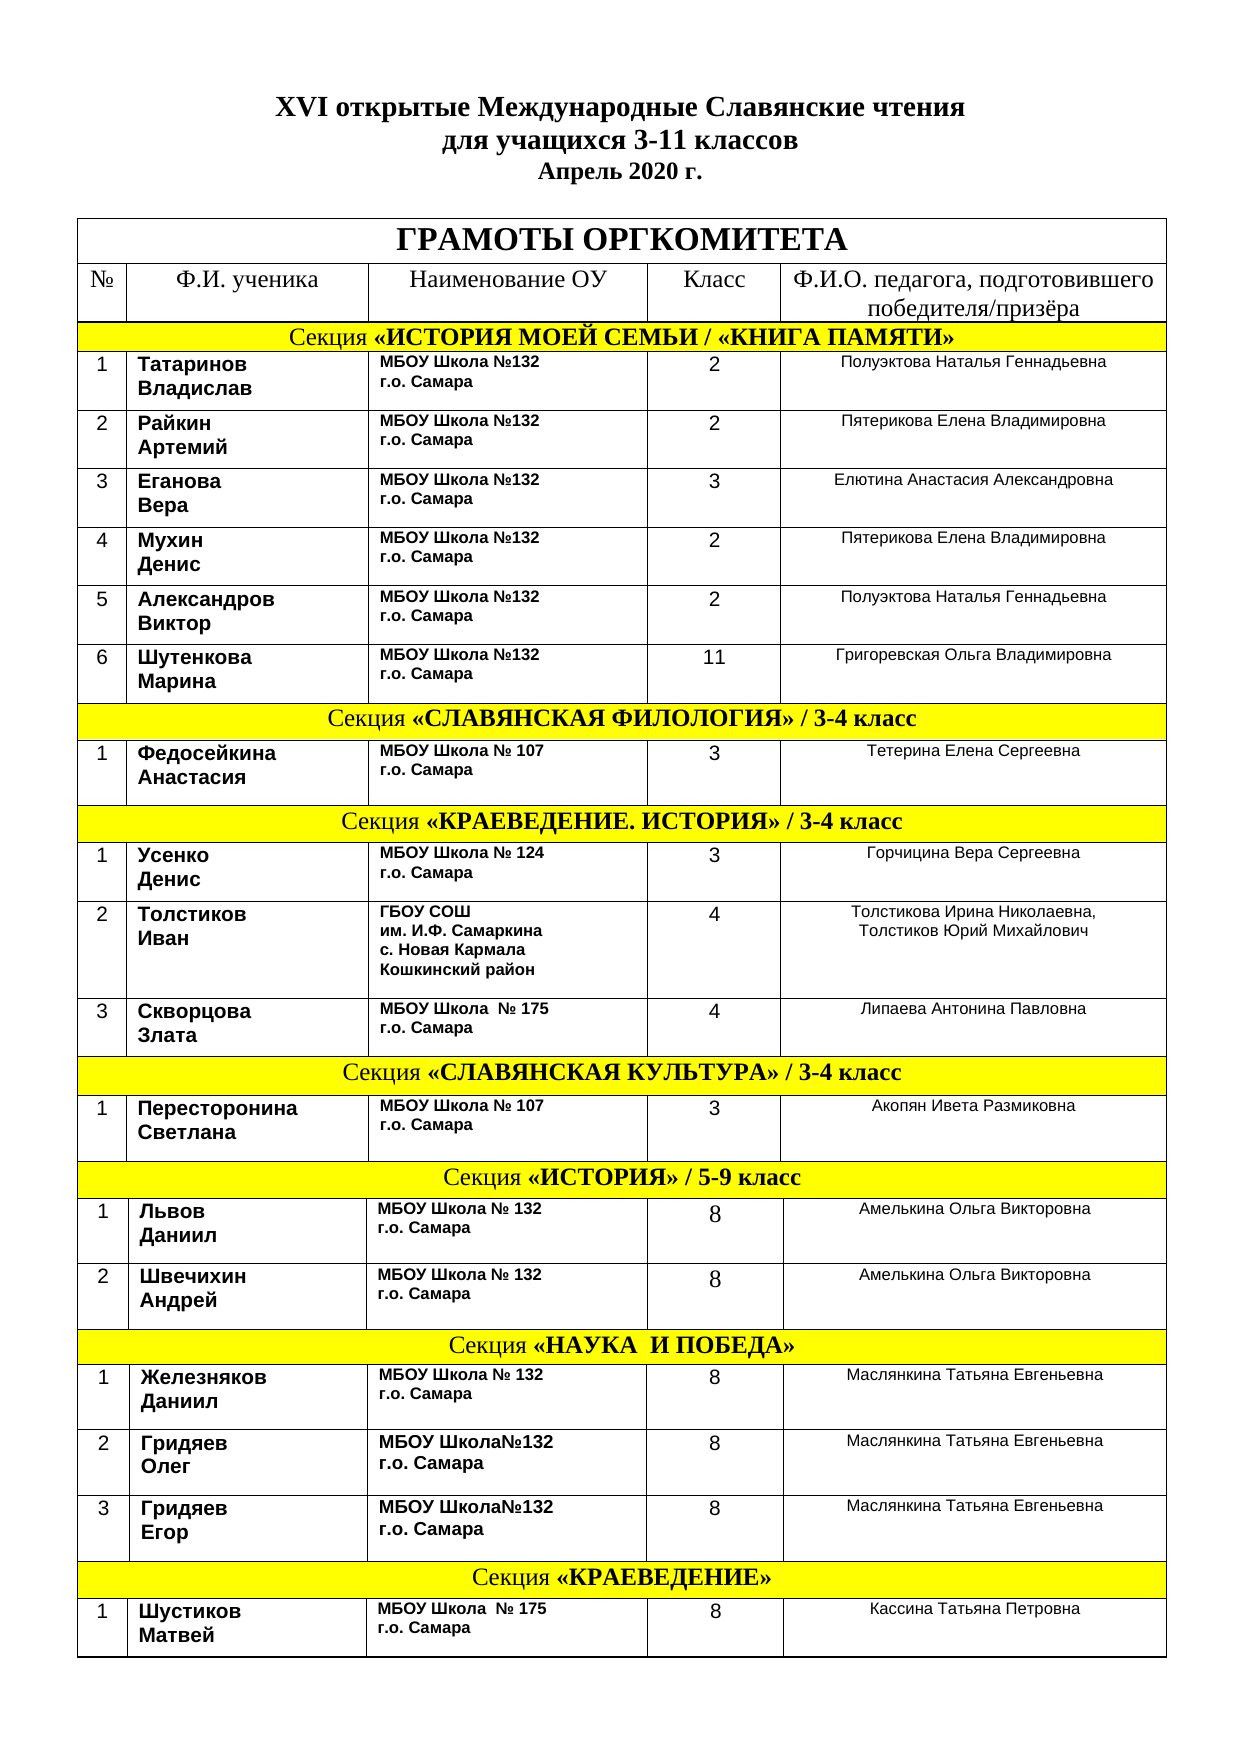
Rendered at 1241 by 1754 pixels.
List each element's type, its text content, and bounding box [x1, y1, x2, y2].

table_cell МБОУ Школа №132 г.о. Самара [369, 645, 647, 702]
table_cell 2 [78, 1430, 129, 1495]
table_cell Секция «КРАЕВЕДЕНИЕ. ИСТОРИЯ» / 3-4 класс [78, 806, 1166, 842]
table_cell Амелькина Ольга Викторовна [784, 1199, 1166, 1263]
table_cell Усенко Денис [127, 843, 368, 901]
table_cell Пятерикова Елена Владимировна [781, 411, 1166, 468]
table_cell 3 [78, 1496, 129, 1561]
table_cell 3 [648, 741, 780, 805]
table_cell Полуэктова Наталья Геннадьевна [781, 586, 1166, 644]
table_cell 8 [647, 1365, 783, 1429]
table_cell 2 [78, 902, 126, 998]
table_cell МБОУ Школа №132 г.о. Самара [369, 352, 647, 410]
table_cell 2 [648, 586, 780, 644]
table_cell 1 [78, 1199, 128, 1263]
table_cell Федосейкина Анастасия [127, 741, 368, 805]
table_cell Татаринов Владислав [127, 352, 368, 410]
table_cell МБОУ Школа №132 г.о. Самара [369, 528, 647, 585]
table_cell 3 [78, 999, 126, 1056]
table_cell 3 [78, 469, 126, 527]
table_cell МБОУ Школа № 175 г.о. Самара [369, 999, 647, 1056]
table_cell 11 [648, 645, 780, 702]
table_cell Маслянкина Татьяна Евгеньевна [784, 1496, 1166, 1561]
table_cell МБОУ Школа № 124 г.о. Самара [369, 843, 647, 901]
table_cell 2 [78, 1264, 128, 1329]
table_cell Маслянкина Татьяна Евгеньевна [784, 1365, 1166, 1429]
table_cell Пятерикова Елена Владимировна [781, 528, 1166, 585]
table_cell 6 [78, 645, 126, 702]
table_cell Толстиков Иван [127, 902, 368, 998]
table_cell 8 [648, 1199, 783, 1263]
table_cell 8 [647, 1430, 783, 1495]
table_cell 8 [648, 1264, 783, 1329]
table_cell МБОУ Школа № 132 г.о. Самара [368, 1365, 646, 1429]
table_cell Секция «СЛАВЯНСКАЯ КУЛЬТУРА» / 3-4 класс [78, 1057, 1166, 1095]
table_cell МБОУ Школа № 107 г.о. Самара [369, 741, 647, 805]
table_cell 2 [648, 528, 780, 585]
table_cell 8 [647, 1496, 783, 1561]
table_cell № [78, 264, 126, 321]
table_cell Кассина Татьяна Петровна [784, 1599, 1166, 1656]
table_cell 4 [648, 999, 780, 1056]
table_cell 4 [648, 902, 780, 998]
table_cell 4 [78, 528, 126, 585]
table_cell 1 [78, 352, 126, 410]
table_cell Елютина Анастасия Александровна [781, 469, 1166, 527]
table_cell 2 [78, 411, 126, 468]
table_cell Швечихин Андрей [129, 1264, 366, 1329]
table_cell МБОУ Школа №132 г.о. Самара [369, 586, 647, 644]
table_cell Наименование ОУ [369, 264, 647, 321]
table_cell Шутенкова Марина [127, 645, 368, 702]
table_cell 1 [78, 1096, 126, 1161]
table_cell МБОУ Школа № 132 г.о. Самара [367, 1264, 647, 1329]
table_cell МБОУ Школа № 107 г.о. Самара [369, 1096, 647, 1161]
table_cell 5 [78, 586, 126, 644]
table_cell 8 [648, 1599, 783, 1656]
table_cell Шустиков Матвей [128, 1599, 366, 1656]
table_cell Класс [648, 264, 780, 321]
table_cell Гридяев Егор [130, 1496, 367, 1561]
table_cell МБОУ Школа № 175 г.о. Самара [367, 1599, 647, 1656]
table_cell 3 [648, 469, 780, 527]
table_cell МБОУ Школа №132 г.о. Самара [369, 411, 647, 468]
table_cell 1 [78, 843, 126, 901]
table_header ГРАМОТЫ ОРГКОМИТЕТА [78, 219, 1166, 263]
table_cell Пересторонина Светлана [127, 1096, 368, 1161]
table_cell Амелькина Ольга Викторовна [784, 1264, 1166, 1329]
table_cell Ф.И.О. педагога, подготовившего победителя/призёра [781, 264, 1166, 321]
table_cell Скворцова Злата [127, 999, 368, 1056]
text XVI открытые Международные Славянские чтения [89, 89, 1152, 122]
table_cell Липаева Антонина Павловна [781, 999, 1166, 1056]
table_cell Горчицина Вера Сергеевна [781, 843, 1166, 901]
table_cell Мухин Денис [127, 528, 368, 585]
table_cell Тетерина Елена Сергеевна [781, 741, 1166, 805]
table_cell Акопян Ивета Размиковна [781, 1096, 1166, 1161]
table_cell 2 [648, 352, 780, 410]
table_cell Секция «НАУКА И ПОБЕДА» [78, 1330, 1166, 1364]
table_cell Еганова Вера [127, 469, 368, 527]
table_cell Григоревская Ольга Владимировна [781, 645, 1166, 702]
table_cell 3 [648, 1096, 780, 1161]
table_cell Райкин Артемий [127, 411, 368, 468]
table_cell 2 [648, 411, 780, 468]
text для учащихся 3-11 классов [89, 122, 1152, 156]
table_cell Секция «КРАЕВЕДЕНИЕ» [78, 1562, 1166, 1598]
table_cell Маслянкина Татьяна Евгеньевна [784, 1430, 1166, 1495]
table_cell Полуэктова Наталья Геннадьевна [781, 352, 1166, 410]
table_cell Секция «ИСТОРИЯ МОЕЙ СЕМЬИ / «КНИГА ПАМЯТИ» [78, 323, 1166, 351]
table_cell МБОУ Школа № 132 г.о. Самара [367, 1199, 647, 1263]
table_cell Железняков Даниил [130, 1365, 367, 1429]
table_cell Львов Даниил [129, 1199, 366, 1263]
table_cell 1 [78, 741, 126, 805]
table_cell Толстикова Ирина Николаевна, Толстиков Юрий Михайлович [781, 902, 1166, 998]
table_cell Гридяев Олег [130, 1430, 367, 1495]
table_cell МБОУ Школа №132 г.о. Самара [369, 469, 647, 527]
table_cell ГБОУ СОШ им. И.Ф. Самаркина с. Новая Кармала Кошкинский район [369, 902, 647, 998]
table_cell МБОУ Школа№132 г.о. Самара [368, 1430, 646, 1495]
table_cell Секция «ИСТОРИЯ» / 5-9 класс [78, 1162, 1166, 1198]
table_cell МБОУ Школа№132 г.о. Самара [368, 1496, 646, 1561]
table_cell 1 [78, 1365, 129, 1429]
table_cell Ф.И. ученика [127, 264, 368, 321]
table_cell Секция «СЛАВЯНСКАЯ ФИЛОЛОГИЯ» / 3-4 класс [78, 704, 1166, 739]
text Апрель 2020 г. [89, 156, 1152, 184]
table_cell 3 [648, 843, 780, 901]
table_cell 1 [78, 1599, 127, 1656]
table_cell Александров Виктор [127, 586, 368, 644]
